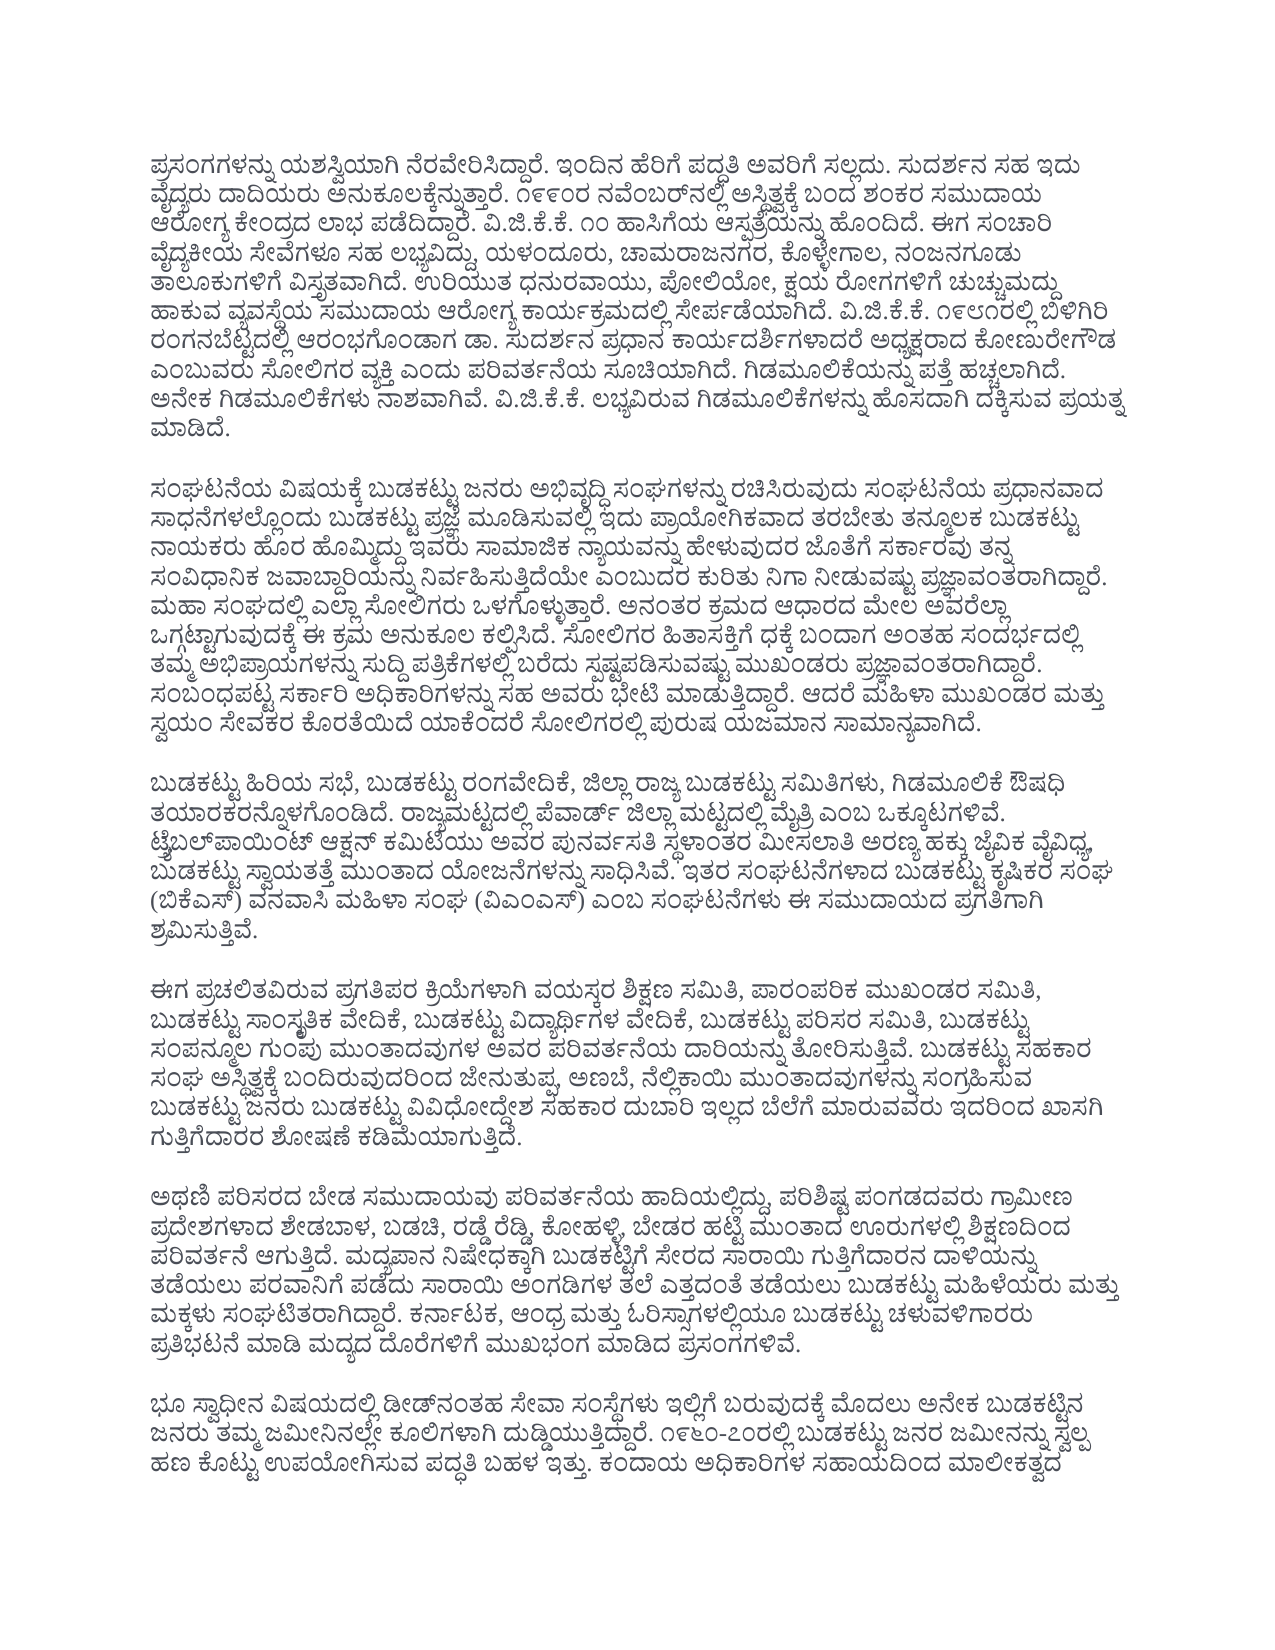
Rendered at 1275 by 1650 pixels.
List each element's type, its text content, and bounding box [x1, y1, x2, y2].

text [150, 1389, 1125, 1477]
text ಬುಡಕಟ್ಟು ಹಿರಿಯ ಸಭೆ, ಬುಡಕಟ್ಟು ರಂಗವೇದಿಕೆ, ಜಿಲ್ಲಾ ರಾಜ್ಯ ಬುಡಕಟ್ಟು ಸಮಿತಿಗಳು, ಗಿಡಮೂಲಿಕೆ ಔಷಧಿ ತಯಾರಕರನ್ನೊಳಗೊಂಡಿದೆ. ರಾಜ್ಯಮಟ್ಟದಲ್ಲಿ ಪೆವಾರ್ಡ್ ಜಿಲ್ಲಾ ಮಟ್ಟದಲ್ಲಿ ಮೈತ್ರಿ ಎಂಬ ಒಕ್ಕೂಟಗಳಿವೆ. ಟ್ರ್ಯೆಬಲ್‌ಪಾಯಿಂಟ್ ಆಕ್ಷನ್ ಕಮಿಟಿಯು ಅವರ ಪುನರ್ವಸತಿ ಸ್ಥಳಾಂತರ ಮೀಸಲಾತಿ ಅರಣ್ಯ ಹಕ್ಕು ಜೈವಿಕ ವೈವಿಧ್ಯ, ಬುಡಕಟ್ಟು ಸ್ವಾಯತತ್ತೆ ಮುಂತಾದ ಯೋಜನೆಗಳನ್ನು ಸಾಧಿಸಿವೆ. ಇತರ ಸಂಘಟನೆಗಳಾದ ಬುಡಕಟ್ಟು ಕೃಷಿಕರ ಸಂಘ (ಬಿಕೆಎಸ್) ವನವಾಸಿ ಮಹಿಳಾ ಸಂಘ (ವಿಎಂಎಸ್) ಎಂಬ ಸಂಘಟನೆಗಳು ಈ ಸಮುದಾಯದ ಪ್ರಗತಿಗಾಗಿ ಶ್ರಮಿಸುತ್ತಿವೆ. [150, 768, 1125, 944]
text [150, 150, 1125, 443]
text ಸಂಘಟನೆಯ ವಿಷಯಕ್ಕೆ ಬುಡಕಟ್ಟು ಜನರು ಅಭಿವೃದ್ಧಿ ಸಂಘಗಳನ್ನು ರಚಿಸಿರುವುದು ಸಂಘಟನೆಯ ಪ್ರಧಾನವಾದ ಸಾಧನೆಗಳಲ್ಲೊಂದು ಬುಡಕಟ್ಟು ಪ್ರಜ್ಞೆ ಮೂಡಿಸುವಲ್ಲಿ ಇದು ಪ್ರಾಯೋಗಿಕವಾದ ತರಬೇತು ತನ್ಮೂಲಕ ಬುಡಕಟ್ಟು ನಾಯಕರು ಹೊರ ಹೊಮ್ಮಿದ್ದು ಇವರು ಸಾಮಾಜಿಕ ನ್ಯಾಯವನ್ನು ಹೇಳುವುದರ ಜೊತೆಗೆ ಸರ್ಕಾರವು ತನ್ನ ಸಂವಿಧಾನಿಕ ಜವಾಬ್ದಾರಿಯನ್ನು ನಿರ್ವಹಿಸುತ್ತಿದೆಯೇ ಎಂಬುದರ ಕುರಿತು ನಿಗಾ ನೀಡುವಷ್ಟು ಪ್ರಜ್ಞಾವಂತರಾಗಿದ್ದಾರೆ. ಮಹಾ ಸಂಘದಲ್ಲಿ ಎಲ್ಲಾ ಸೋಲಿಗರು ಒಳಗೊಳ್ಳುತ್ತಾರೆ. ಅನಂತರ ಕ್ರಮದ ಆಧಾರದ ಮೇಲ ಅವರೆಲ್ಲಾ ಒಗ್ಗಟ್ಟಾಗುವುದಕ್ಕೆ ಈ ಕ್ರಮ ಅನುಕೂಲ ಕಲ್ಪಿಸಿದೆ. ಸೋಲಿಗರ ಹಿತಾಸಕ್ತಿಗೆ ಧಕ್ಕೆ ಬಂದಾಗ ಅಂತಹ ಸಂದರ್ಭದಲ್ಲಿ ತಮ್ಮ ಅಭಿಪ್ರಾಯಗಳನ್ನು ಸುದ್ದಿ ಪತ್ರಿಕೆಗಳಲ್ಲಿ ಬರೆದು ಸ್ಪಷ್ಟಪಡಿಸುವಷ್ಟು ಮುಖಂಡರು ಪ್ರಜ್ಞಾವಂತರಾಗಿದ್ದಾರೆ. ಸಂಬಂಧಪಟ್ಟ ಸರ್ಕಾರಿ ಅಧಿಕಾರಿಗಳನ್ನು ಸಹ ಅವರು ಭೇಟಿ ಮಾಡುತ್ತಿದ್ದಾರೆ. ಆದರೆ ಮಹಿಳಾ ಮುಖಂಡರ ಮತ್ತು ಸ್ವಯಂ ಸೇವಕರ ಕೊರತೆಯಿದೆ ಯಾಕೆಂದರೆ ಸೋಲಿಗರಲ್ಲಿ ಪುರುಷ ಯಜಮಾನ ಸಾಮಾನ್ಯವಾಗಿದೆ. [150, 474, 1125, 737]
text ಅಥಣಿ ಪರಿಸರದ ಬೇಡ ಸಮುದಾಯವು ಪರಿವರ್ತನೆಯ ಹಾದಿಯಲ್ಲಿದ್ದು, ಪರಿಶಿಷ್ಟ ಪಂಗಡದವರು ಗ್ರಾಮೀಣ ಪ್ರದೇಶಗಳಾದ ಶೇಡಬಾಳ, ಬಡಚಿ, ರಡ್ಡೆ ರೆಡ್ಡಿ, ಕೋಹಳ್ಳಿ, ಬೇಡರ ಹಟ್ಟಿ ಮುಂತಾದ ಊರುಗಳಲ್ಲಿ ಶಿಕ್ಷಣದಿಂದ ಪರಿವರ್ತನೆ ಆಗುತ್ತಿದೆ. ಮದ್ಯಪಾನ ನಿಷೇಧಕ್ಕಾಗಿ ಬುಡಕಟ್ಟಿಗೆ ಸೇರದ ಸಾರಾಯಿ ಗುತ್ತಿಗೆದಾರನ ದಾಳಿಯನ್ನು ತಡೆಯಲು ಪರವಾನಿಗೆ ಪಡೆದು ಸಾರಾಯಿ ಅಂಗಡಿಗಳ ತಲೆ ಎತ್ತದಂತೆ ತಡೆಯಲು ಬುಡಕಟ್ಟು ಮಹಿಳೆಯರು ಮತ್ತು ಮಕ್ಕಳು ಸಂಘಟಿತರಾಗಿದ್ದಾರೆ. ಕರ್ನಾಟಕ, ಆಂಧ್ರ ಮತ್ತು ಓರಿಸ್ಸಾಗಳಲ್ಲಿಯೂ ಬುಡಕಟ್ಟು ಚಳುವಳಿಗಾರರು ಪ್ರತಿಭಟನೆ ಮಾಡಿ ಮದ್ಯದ ದೊರೆಗಳಿಗೆ ಮುಖಭಂಗ ಮಾಡಿದ ಪ್ರಸಂಗಗಳಿವೆ. [150, 1182, 1125, 1358]
text ಈಗ ಪ್ರಚಲಿತವಿರುವ ಪ್ರಗತಿಪರ ಕ್ರಿಯೆಗಳಾಗಿ ವಯಸ್ಕರ ಶಿಕ್ಷಣ ಸಮಿತಿ, ಪಾರಂಪರಿಕ ಮುಖಂಡರ ಸಮಿತಿ, ಬುಡಕಟ್ಟು ಸಾಂಸ್ಕೃತಿಕ ವೇದಿಕೆ, ಬುಡಕಟ್ಟು ವಿದ್ಯಾರ್ಥಿಗಳ ವೇದಿಕೆ, ಬುಡಕಟ್ಟು ಪರಿಸರ ಸಮಿತಿ, ಬುಡಕಟ್ಟು ಸಂಪನ್ಮೂಲ ಗುಂಪು ಮುಂತಾದವುಗಳ ಅವರ ಪರಿವರ್ತನೆಯ ದಾರಿಯನ್ನು ತೋರಿಸುತ್ತಿವೆ. ಬುಡಕಟ್ಟು ಸಹಕಾರ ಸಂಘ ಅಸ್ಥಿತ್ವಕ್ಕೆ ಬಂದಿರುವುದರಿಂದ ಜೇನುತುಪ್ಪ, ಅಣಬೆ, ನೆಲ್ಲಿಕಾಯಿ ಮುಂತಾದವುಗಳನ್ನು ಸಂಗ್ರಹಿಸುವ ಬುಡಕಟ್ಟು ಜನರು ಬುಡಕಟ್ಟು ವಿವಿಧೋದ್ದೇಶ ಸಹಕಾರ ದುಬಾರಿ ಇಲ್ಲದ ಬೆಲೆಗೆ ಮಾರುವವರು ಇದರಿಂದ ಖಾಸಗಿ ಗುತ್ತಿಗೆದಾರರ ಶೋಷಣೆ ಕಡಿಮೆಯಾಗುತ್ತಿದೆ. [150, 975, 1125, 1151]
